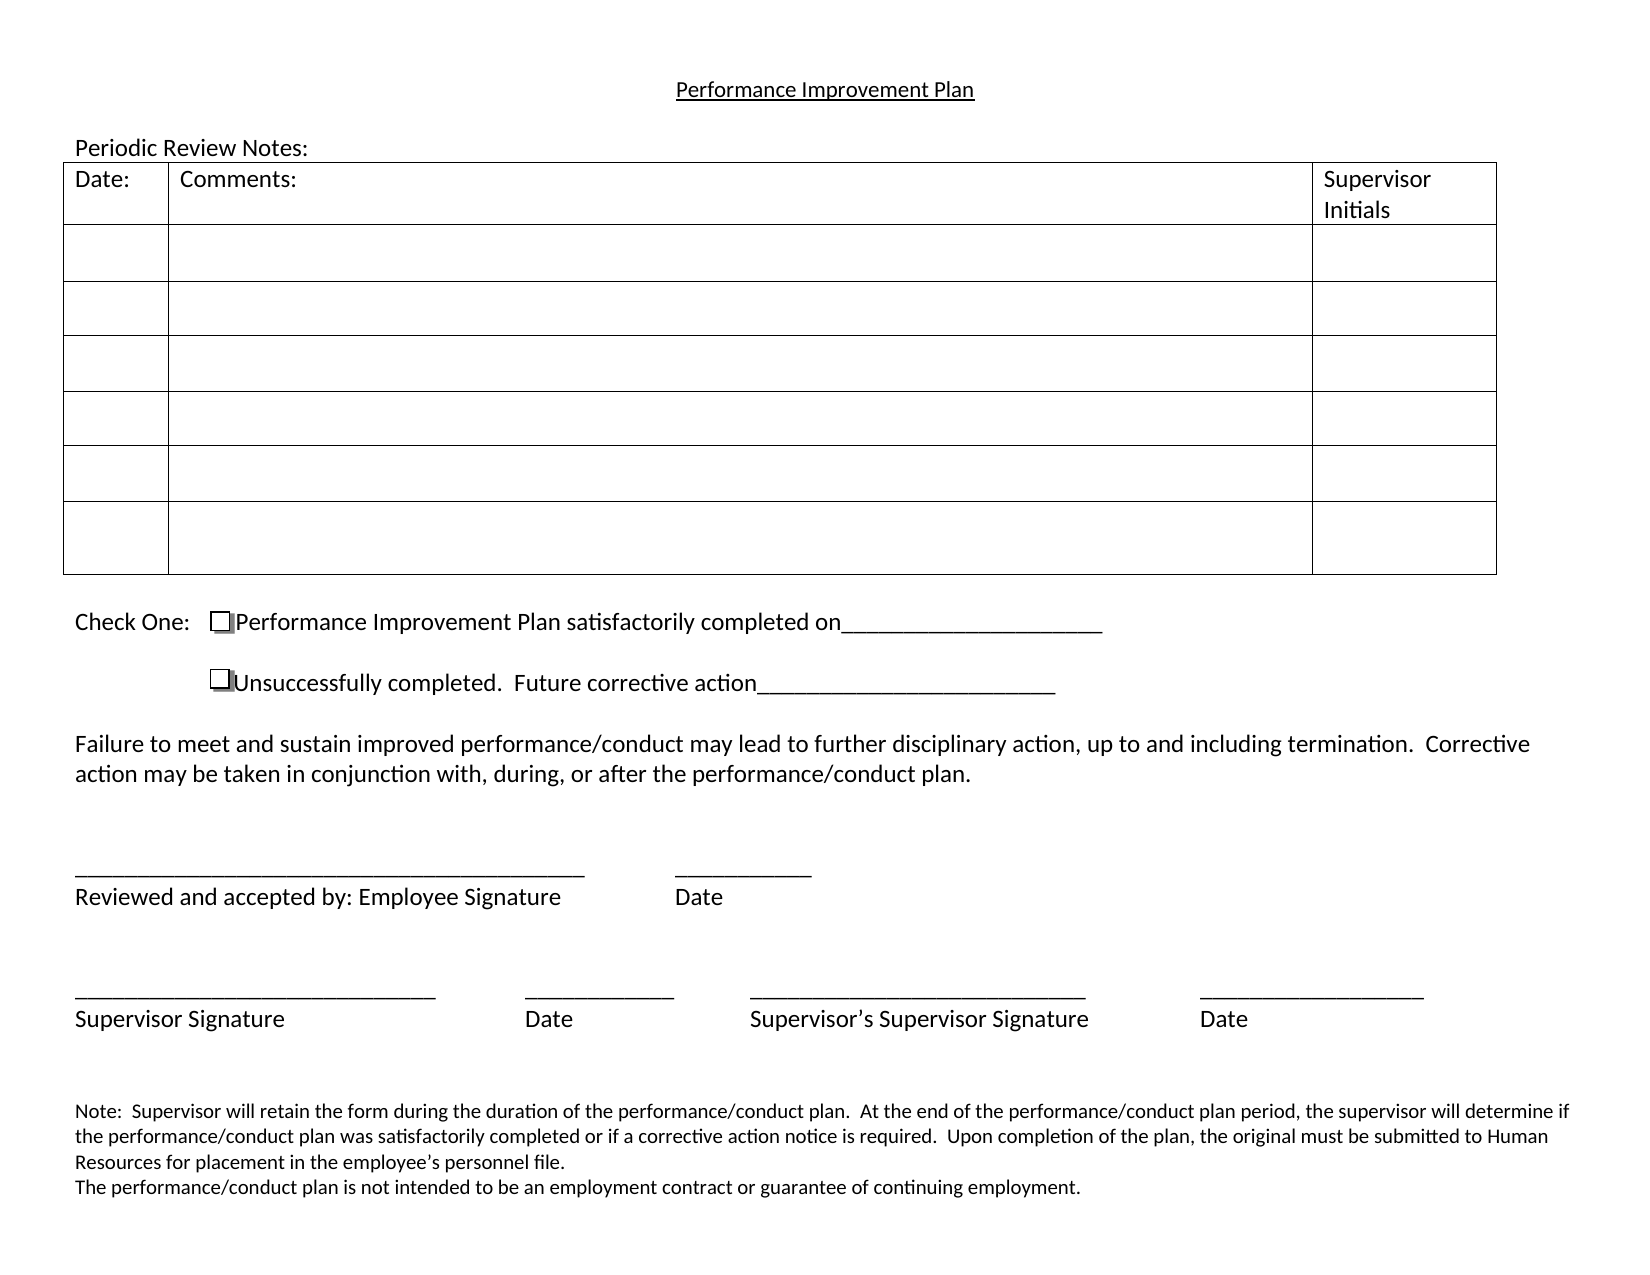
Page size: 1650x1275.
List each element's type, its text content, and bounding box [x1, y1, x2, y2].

text Reviewed and accepted by: Employee Signature Date [75, 881, 1575, 911]
table_cell [169, 282, 1312, 335]
table_cell [169, 225, 1312, 281]
text Supervisor Signature Date Supervisor’s Supervisor Signature Date [75, 1003, 1575, 1033]
table_cell [64, 392, 168, 445]
table_cell [169, 392, 1312, 445]
table_cell [169, 446, 1312, 501]
table_cell [1313, 282, 1496, 335]
table_cell [64, 225, 168, 281]
text _____________________________ ____________ ___________________________ __________________ [75, 972, 1575, 1003]
text Unsuccessfully completed. Future corrective action________________________ [75, 667, 1575, 697]
text Check One: Performance Improvement Plan satisfactorily completed on_____________________ [75, 606, 1575, 636]
table_cell [1313, 392, 1496, 445]
table_cell [64, 336, 168, 391]
text _________________________________________ ___________ [75, 850, 1575, 881]
table_cell [1313, 502, 1496, 574]
table_cell [1313, 446, 1496, 501]
table_header Supervisor Initials [1313, 163, 1496, 224]
table_cell [169, 502, 1312, 574]
table_header Comments: [169, 163, 1312, 224]
table_cell [64, 502, 168, 574]
table_cell [64, 282, 168, 335]
table_cell [169, 336, 1312, 391]
table_cell [1313, 336, 1496, 391]
table_cell [1313, 225, 1496, 281]
table_cell [64, 446, 168, 501]
table_header Date: [64, 163, 168, 224]
text Periodic Review Notes: [75, 132, 1575, 162]
text Failure to meet and sustain improved performance/conduct may lead to further disciplinary action, up to and including termination. Corrective action may be taken in conjunction with, during, or after the performance/conduct plan. [75, 728, 1575, 789]
